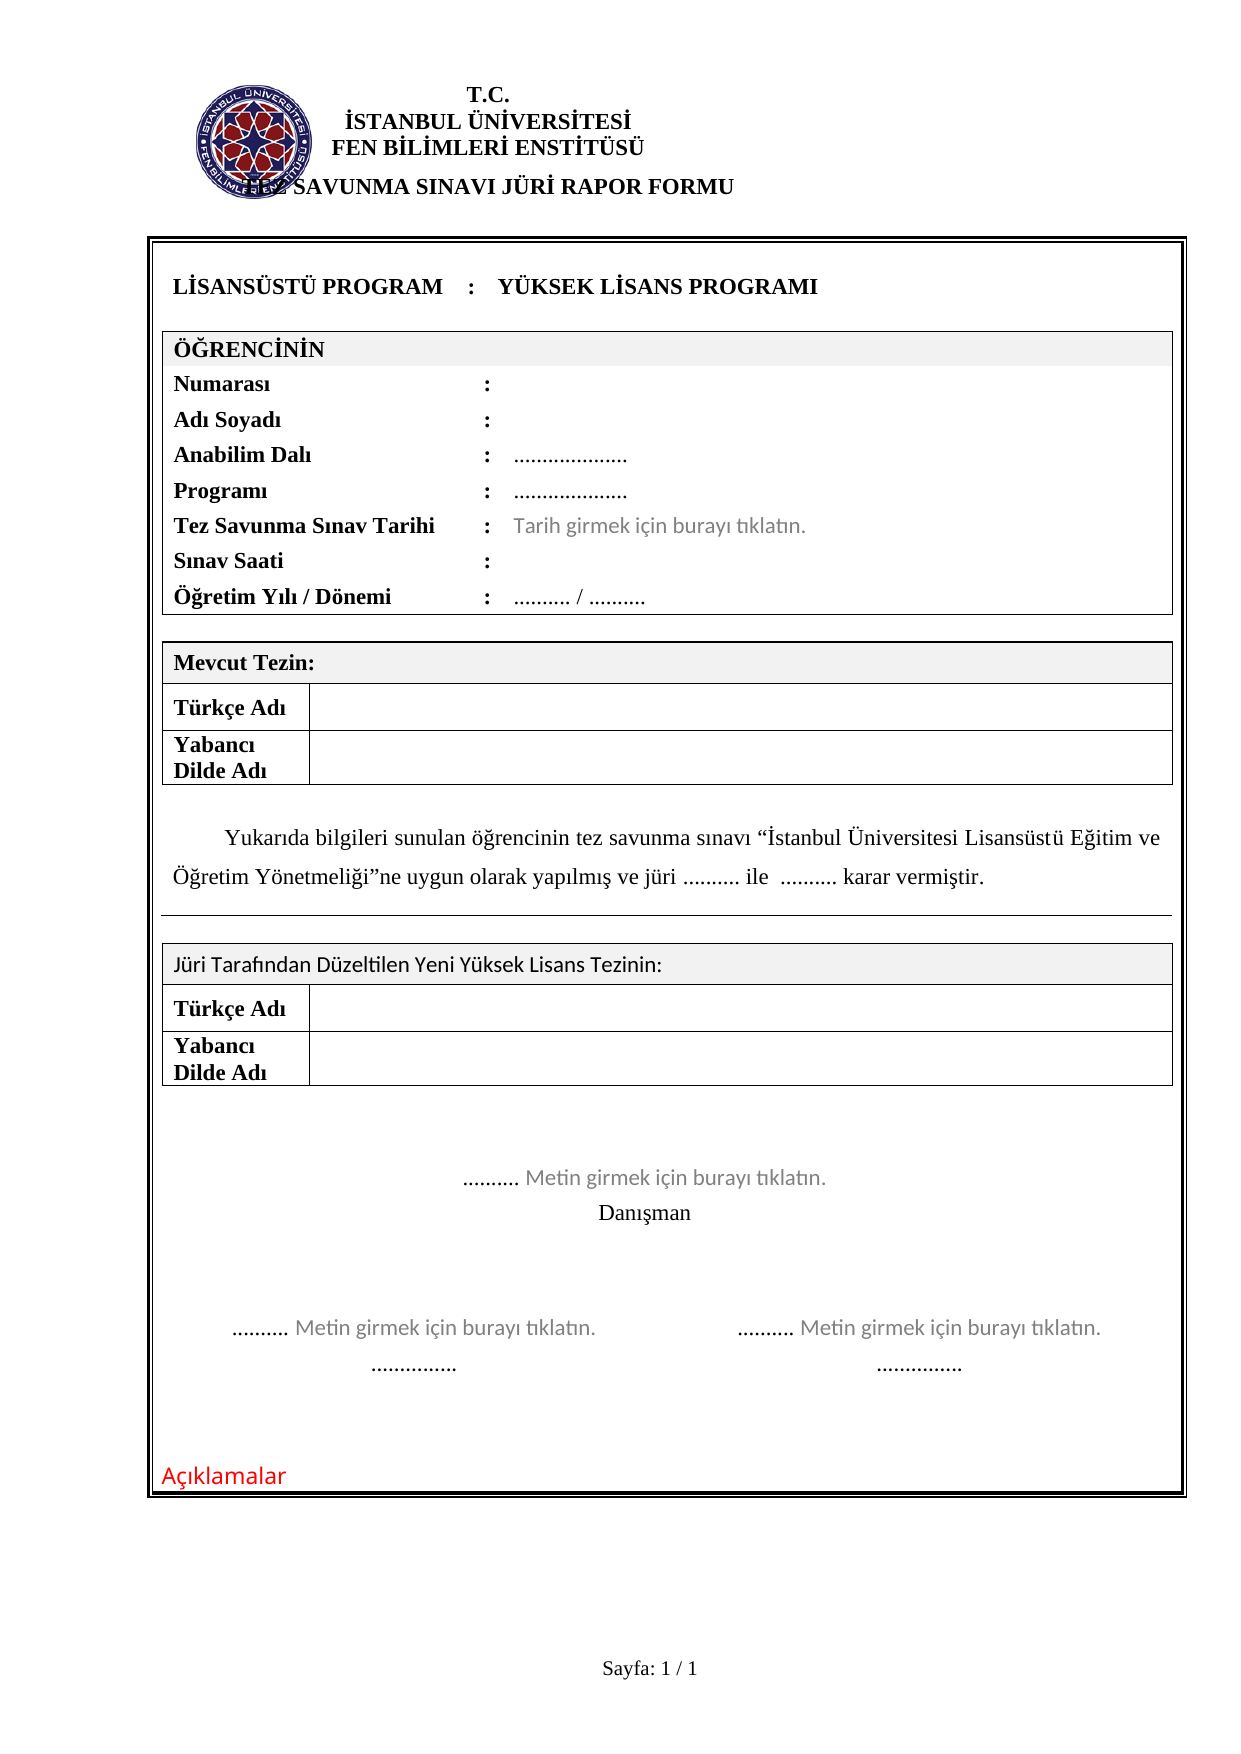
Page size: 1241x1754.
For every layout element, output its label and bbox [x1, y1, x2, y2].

picture [192, 81, 314, 203]
table_header [153, 243, 1181, 1491]
